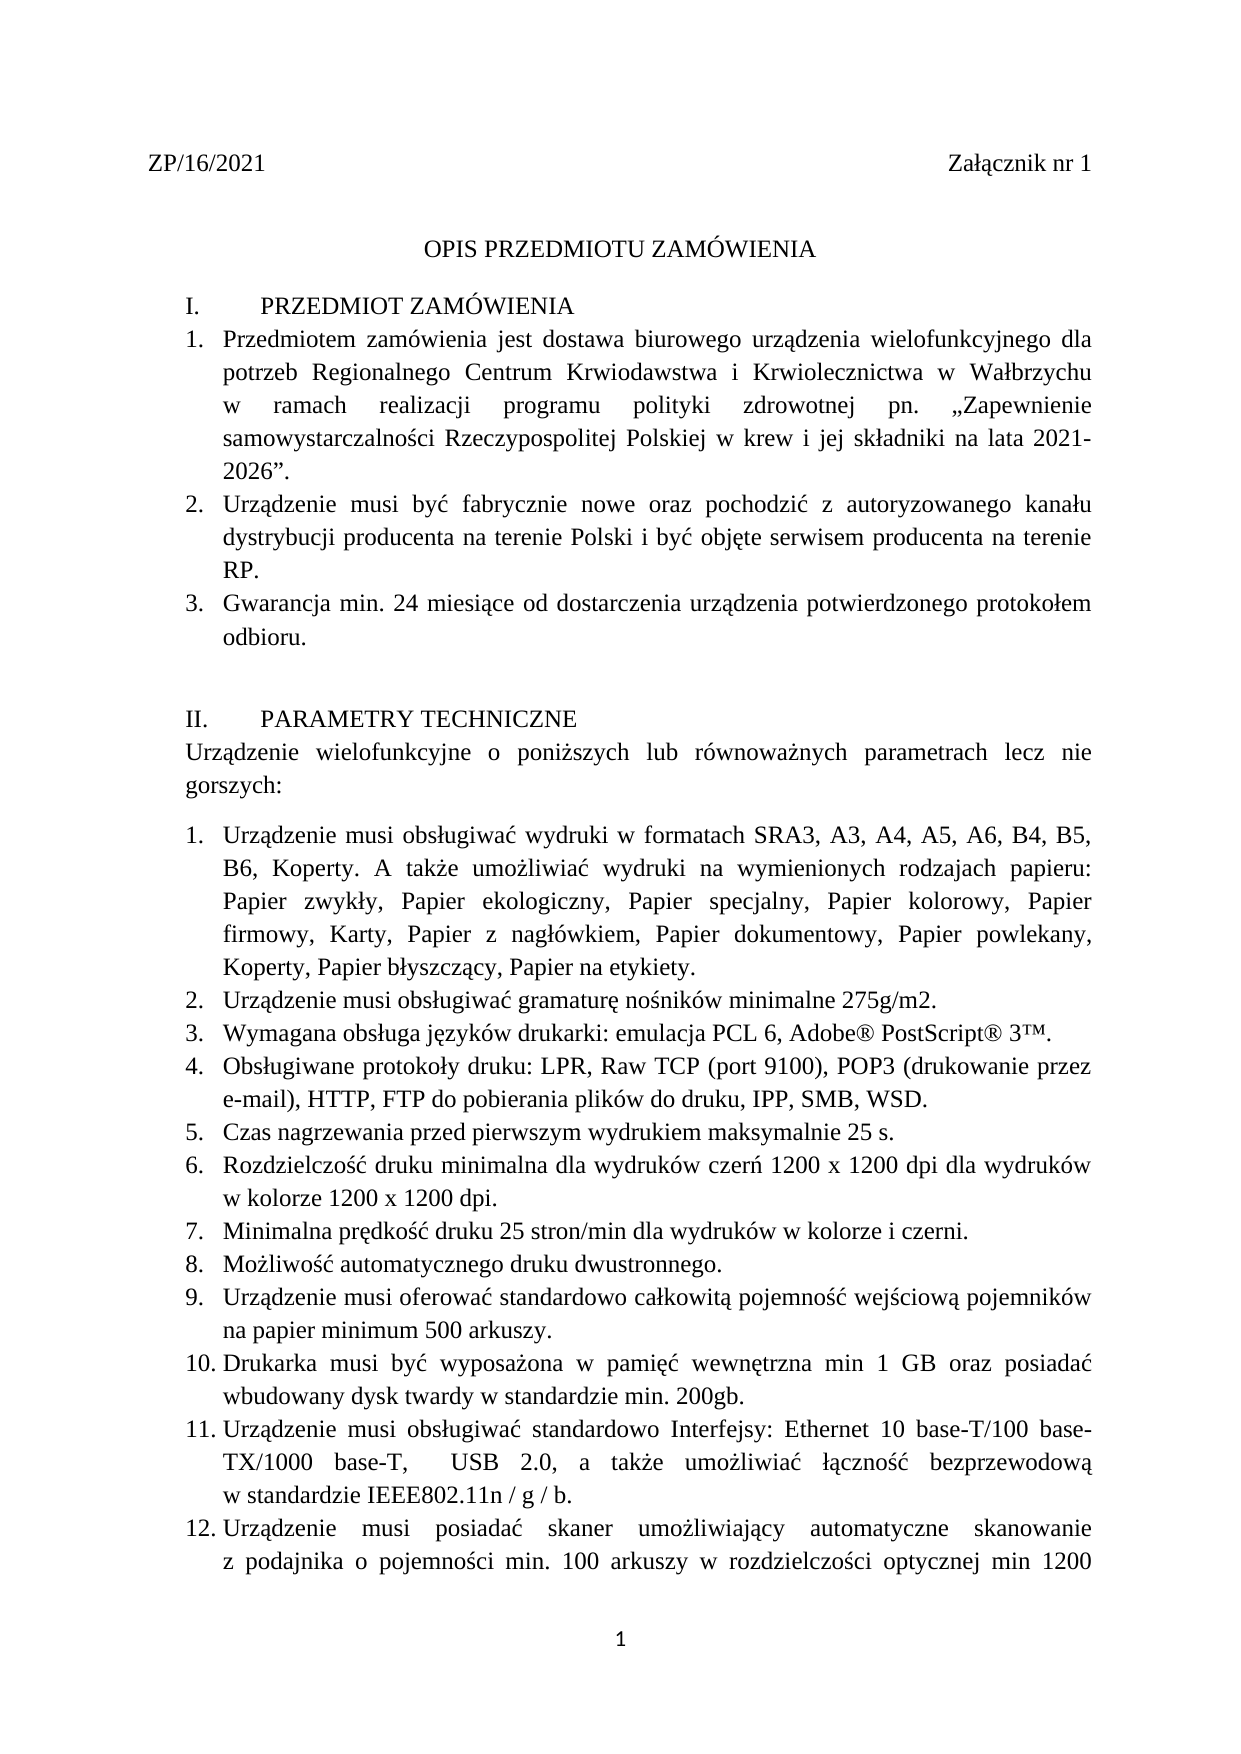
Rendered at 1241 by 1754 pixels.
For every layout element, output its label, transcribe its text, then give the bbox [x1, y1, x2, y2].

list Obsługiwane protokoły druku: LPR, Raw TCP (port 9100), POP3 (drukowanie przez e-mail), HTTP, FTP do pobierania plików do druku, IPP, SMB, WSD. [185, 1051, 1093, 1113]
text ZP/16/2021 Załącznik nr 1 [148, 148, 1093, 176]
text Urządzenie wielofunkcyjne o poniższych lub równoważnych parametrach lecz nie gorszych: [185, 737, 1093, 799]
list Urządzenie musi oferować standardowo całkowitą pojemność wejściową pojemników na papier minimum 500 arkuszy. [185, 1282, 1093, 1344]
list Gwarancja min. 24 miesiące od dostarczenia urządzenia potwierdzonego protokołem odbioru. [185, 588, 1093, 650]
list Urządzenie musi być fabrycznie nowe oraz pochodzić z autoryzowanego kanału dystrybucji producenta na terenie Polski i być objęte serwisem producenta na terenie RP. [185, 489, 1093, 584]
list Urządzenie musi obsługiwać standardowo Interfejsy: Ethernet 10 base-T/100 base-TX/1000 base-T, USB 2.0, a także umożliwiać łączność bezprzewodową w standardzie IEEE802.11n / g / b. [185, 1414, 1093, 1509]
list Rozdzielczość druku minimalna dla wydruków czerń 1200 x 1200 dpi dla wydruków w kolorze 1200 x 1200 dpi. [185, 1150, 1093, 1212]
list Możliwość automatycznego druku dwustronnego. [185, 1249, 1093, 1278]
list Drukarka musi być wyposażona w pamięć wewnętrzna min 1 GB oraz posiadać wbudowany dysk twardy w standardzie min. 200gb. [185, 1348, 1093, 1410]
list PRZEDMIOT ZAMÓWIENIA [185, 291, 1093, 320]
list Czas nagrzewania przed pierwszym wydrukiem maksymalnie 25 s. [185, 1117, 1093, 1146]
list Urządzenie musi obsługiwać gramaturę nośników minimalne 275g/m2. [185, 985, 1093, 1014]
list PARAMETRY TECHNICZNE [185, 704, 1093, 733]
list Minimalna prędkość druku 25 stron/min dla wydruków w kolorze i czerni. [185, 1216, 1093, 1245]
list Wymagana obsługa języków drukarki: emulacja PCL 6, Adobe® PostScript® 3™. [185, 1018, 1093, 1047]
list Przedmiotem zamówienia jest dostawa biurowego urządzenia wielofunkcyjnego dla potrzeb Regionalnego Centrum Krwiodawstwa i Krwiolecznictwa w Wałbrzychu w ramach realizacji programu polityki zdrowotnej pn. „Zapewnienie samowystarczalności Rzeczypospolitej Polskiej w krew i jej składniki na lata 2021-2026”. [185, 324, 1093, 485]
list Urządzenie musi obsługiwać wydruki w formatach SRA3, A3, A4, A5, A6, B4, B5, B6, Koperty. A także umożliwiać wydruki na wymienionych rodzajach papieru: Papier zwykły, Papier ekologiczny, Papier specjalny, Papier kolorowy, Papier firmowy, Karty, Papier z nagłówkiem, Papier dokumentowy, Papier powlekany, Koperty, Papier błyszczący, Papier na etykiety. [185, 820, 1093, 981]
text OPIS PRZEDMIOTU ZAMÓWIENIA [148, 234, 1093, 263]
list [185, 1513, 1093, 1575]
